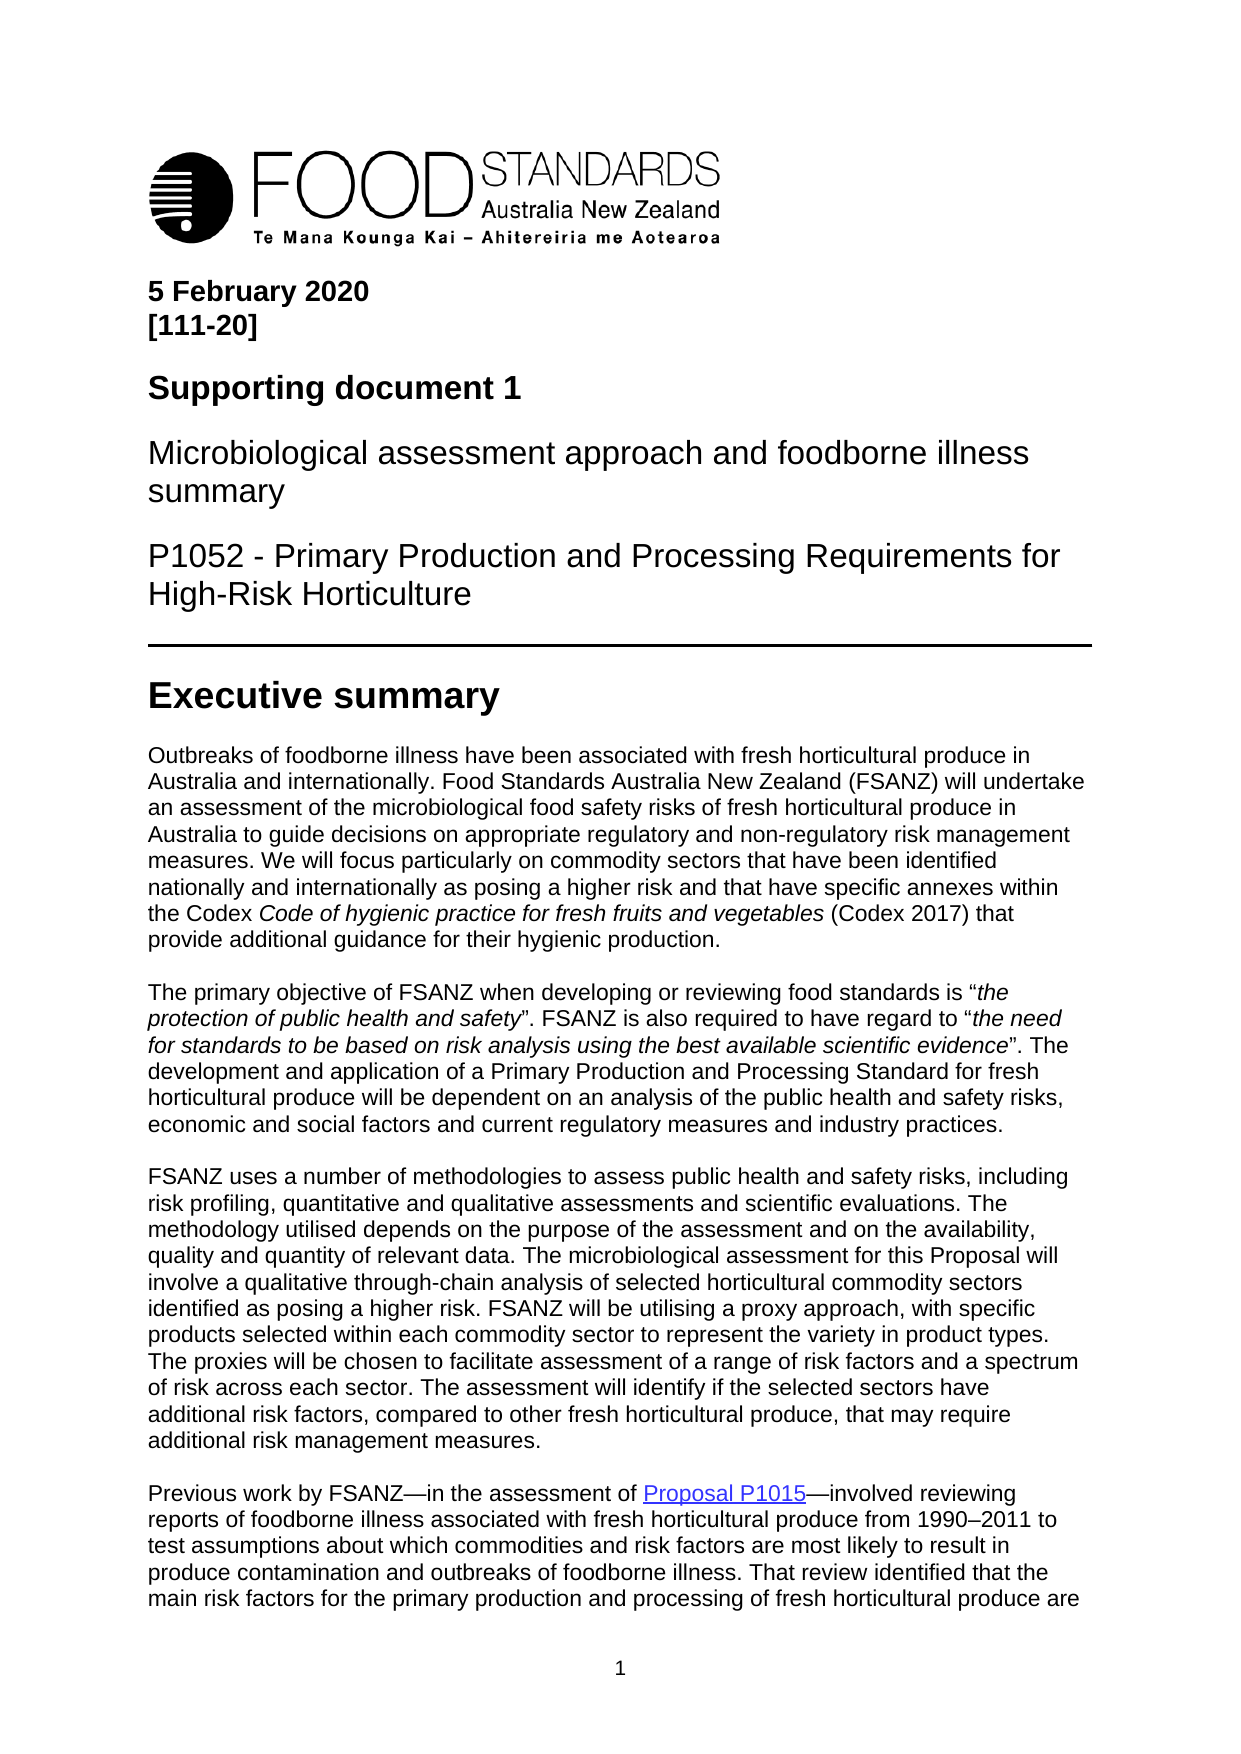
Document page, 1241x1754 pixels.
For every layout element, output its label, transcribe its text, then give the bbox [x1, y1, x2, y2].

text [148, 1479, 1092, 1611]
picture [147, 147, 720, 249]
text 5 February 2020 [148, 274, 1092, 308]
text [111-20] [148, 308, 1092, 342]
title Microbiological assessment approach and foodborne illness summary [148, 433, 1092, 509]
text The primary objective of FSANZ when developing or reviewing food standards is “the protection of public health and safety”. FSANZ is also required to have regard to “the need for standards to be based on risk analysis using the best available scientific evidence”. The development and application of a Primary Production and Processing Standard for fresh horticultural produce will be dependent on an analysis of the public health and safety risks, economic and social factors and current regulatory measures and industry practices. [148, 979, 1092, 1137]
text FSANZ uses a number of methodologies to assess public health and safety risks, including risk profiling, quantitative and qualitative assessments and scientific evaluations. The methodology utilised depends on the purpose of the assessment and on the availability, quality and quantity of relevant data. The microbiological assessment for this Proposal will involve a qualitative through-chain analysis of selected horticultural commodity sectors identified as posing a higher risk. FSANZ will be utilising a proxy approach, with specific products selected within each commodity sector to represent the variety in product types. The proxies will be chosen to facilitate assessment of a range of risk factors and a spectrum of risk across each sector. The assessment will identify if the selected sectors have additional risk factors, compared to other fresh horticultural produce, that may require additional risk management measures. [148, 1163, 1092, 1453]
subtitle Executive summary [148, 673, 1092, 717]
title P1052 - Primary Production and Processing Requirements for High-Risk Horticulture [148, 536, 1092, 613]
text Outbreaks of foodborne illness have been associated with fresh horticultural produce in Australia and internationally. Food Standards Australia New Zealand (FSANZ) will undertake an assessment of the microbiological food safety risks of fresh horticultural produce in Australia to guide decisions on appropriate regulatory and non-regulatory risk management measures. We will focus particularly on commodity sectors that have been identified nationally and internationally as posing a higher risk and that have specific annexes within the Codex Code of hygienic practice for fresh fruits and vegetables (Codex 2017) that provide additional guidance for their hygienic production. [148, 742, 1092, 952]
title Supporting document 1 [148, 368, 1092, 406]
